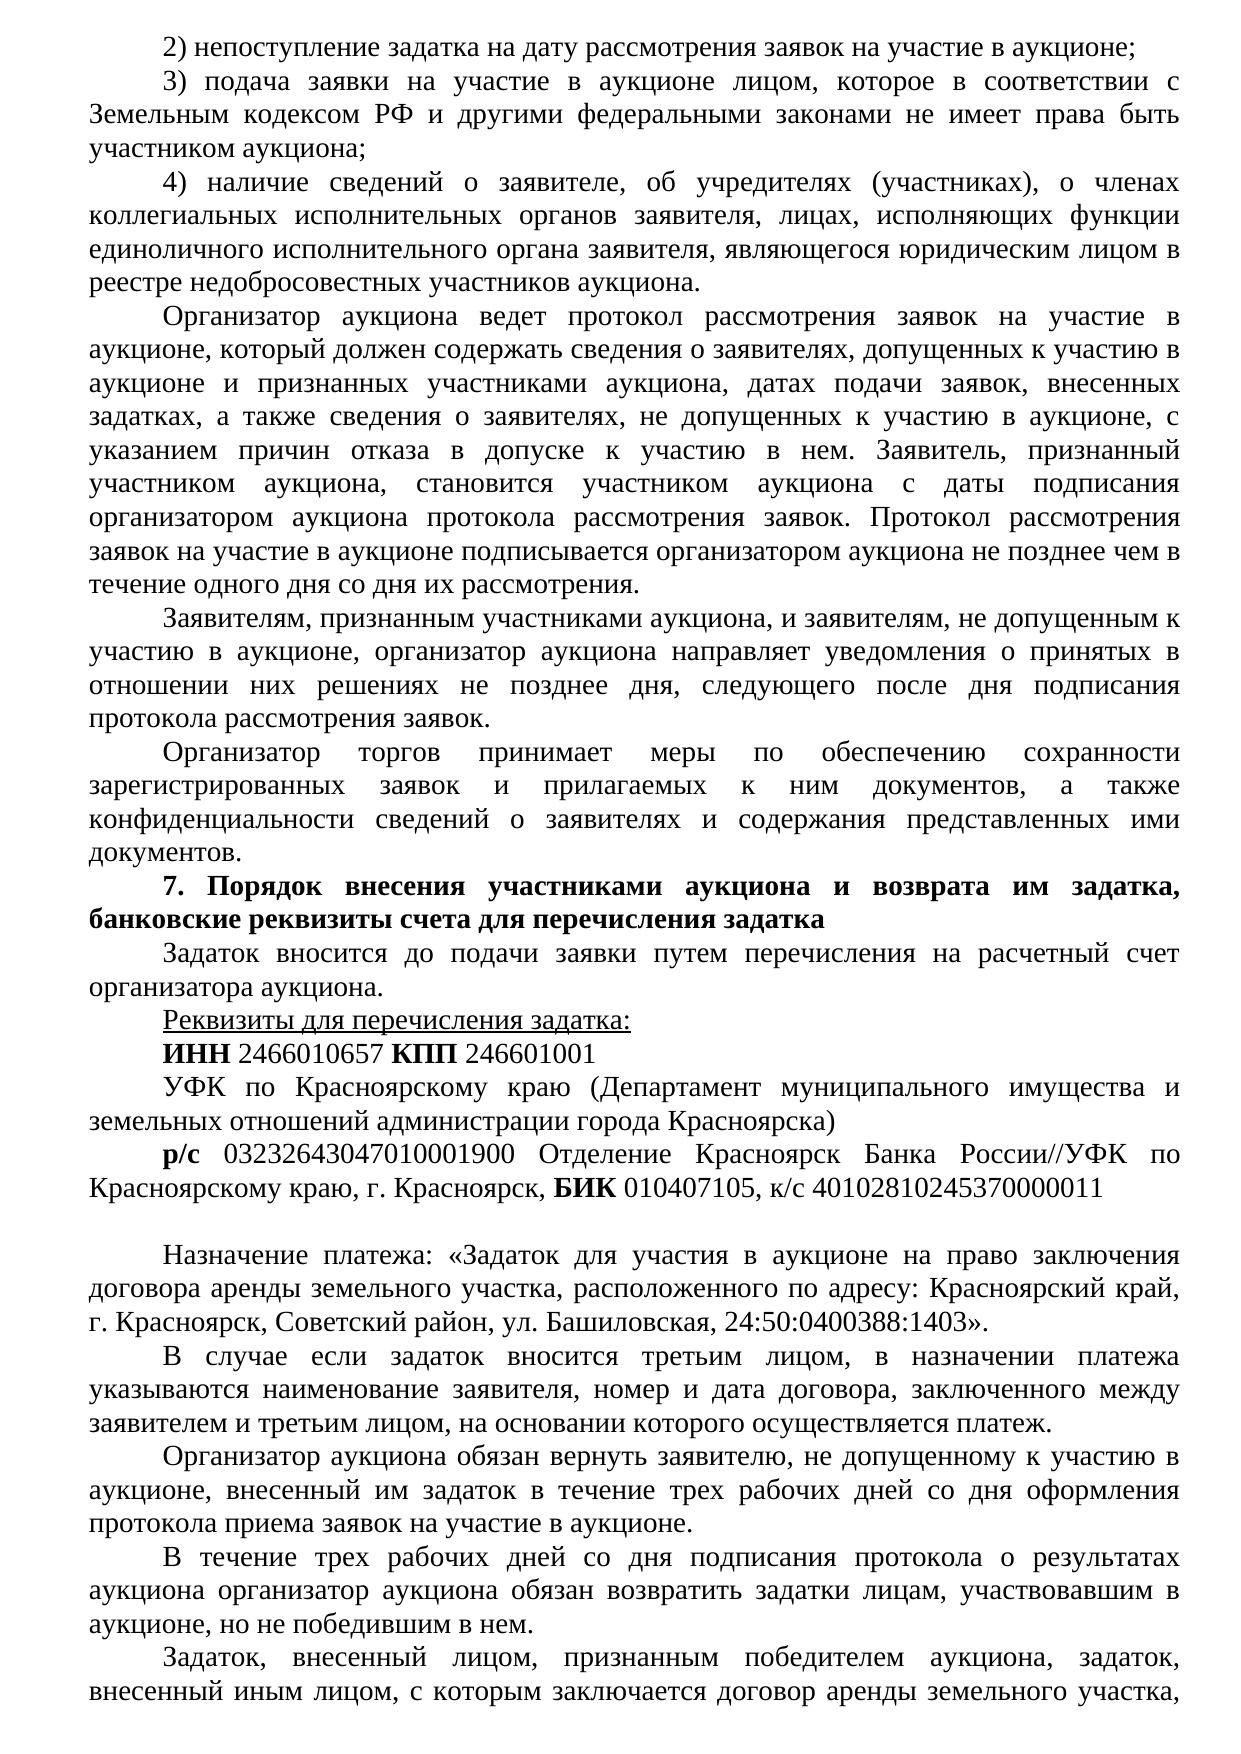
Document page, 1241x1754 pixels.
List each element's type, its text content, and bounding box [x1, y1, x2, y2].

text 7. Порядок внесения участниками аукциона и возврата им задатка, банковские реквизиты счета для перечисления задатка [89, 868, 1181, 935]
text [89, 1639, 1181, 1707]
text УФК по Красноярскому краю (Департамент муниципального имущества и земельных отношений администрации города Красноярска) [89, 1069, 1181, 1136]
text В течение трех рабочих дней со дня подписания протокола о результатах аукциона организатор аукциона обязан возвратить задатки лицам, участвовавшим в аукционе, но не победившим в нем. [89, 1539, 1181, 1639]
text Реквизиты для перечисления задатка: [89, 1002, 1181, 1036]
text 4) наличие сведений о заявителе, об учредителях (участниках), о членах коллегиальных исполнительных органов заявителя, лицах, исполняющих функции единоличного исполнительного органа заявителя, являющегося юридическим лицом в реестре недобросовестных участников аукциона. [89, 164, 1181, 298]
text 3) подача заявки на участие в аукционе лицом, которое в соответствии с Земельным кодексом РФ и другими федеральными законами не имеет права быть участником аукциона; [89, 63, 1181, 164]
text Организатор торгов принимает меры по обеспечению сохранности зарегистрированных заявок и прилагаемых к ним документов, а также конфиденциальности сведений о заявителях и содержания представленных ими документов. [89, 734, 1181, 868]
text 2) непоступление задатка на дату рассмотрения заявок на участие в аукционе; [89, 29, 1181, 63]
text Заявителям, признанным участниками аукциона, и заявителям, не допущенным к участию в аукционе, организатор аукциона направляет уведомления о принятых в отношении них решениях не позднее дня, следующего после дня подписания протокола рассмотрения заявок. [89, 600, 1181, 734]
text Организатор аукциона обязан вернуть заявителю, не допущенному к участию в аукционе, внесенный им задаток в течение трех рабочих дней со дня оформления протокола приема заявок на участие в аукционе. [89, 1438, 1181, 1539]
text р/с 03232643047010001900 Отделение Красноярск Банка России//УФК по Красноярскому краю, г. Красноярск, БИК 010407105, к/с 40102810245370000011 [89, 1136, 1181, 1203]
title Назначение платежа: «Задаток для участия в аукционе на право заключения договора аренды земельного участка, расположенного по адресу: Красноярский край, г. Красноярск, Советский район, ул. Башиловская, 24:50:0400388:1403». [89, 1237, 1181, 1338]
text Задаток вносится до подачи заявки путем перечисления на расчетный счет организатора аукциона. [89, 935, 1181, 1002]
text ИНН 2466010657 КПП 246601001 [89, 1036, 1181, 1069]
title В случае если задаток вносится третьим лицом, в назначении платежа указываются наименование заявителя, номер и дата договора, заключенного между заявителем и третьим лицом, на основании которого осуществляется платеж. [89, 1338, 1181, 1438]
text Организатор аукциона ведет протокол рассмотрения заявок на участие в аукционе, который должен содержать сведения о заявителях, допущенных к участию в аукционе и признанных участниками аукциона, датах подачи заявок, внесенных задатках, а также сведения о заявителях, не допущенных к участию в аукционе, с указанием причин отказа в допуске к участию в нем. Заявитель, признанный участником аукциона, становится участником аукциона с даты подписания организатором аукциона протокола рассмотрения заявок. Протокол рассмотрения заявок на участие в аукционе подписывается организатором аукциона не позднее чем в течение одного дня со дня их рассмотрения. [89, 298, 1181, 600]
